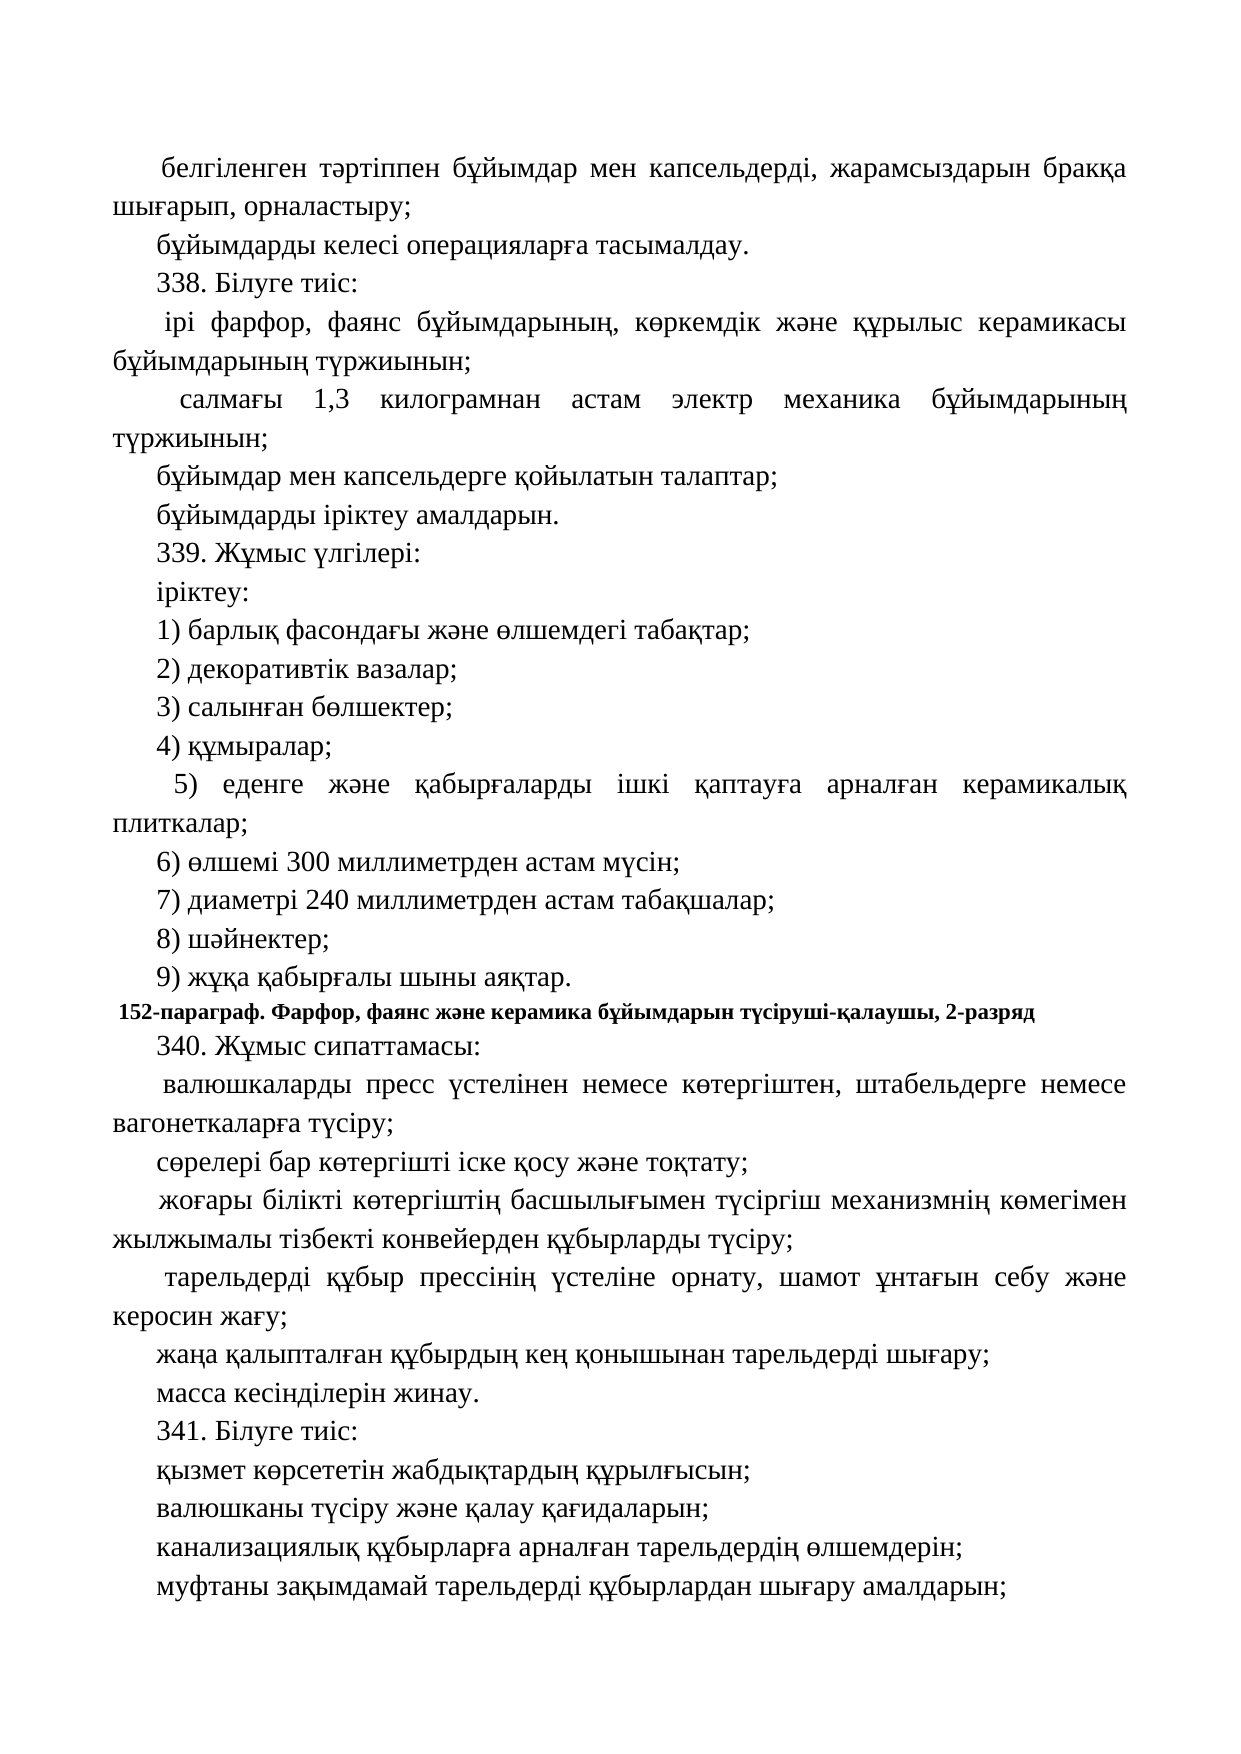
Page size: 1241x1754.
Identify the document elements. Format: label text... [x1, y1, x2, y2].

text валюшкаларды пресс үстелінен немесе көтергіштен, штабельдерге немесе вагонеткаларға түсіру; [112, 1067, 1128, 1139]
text бұйымдарды келесі операцияларға тасымалдау. [112, 227, 1128, 261]
text ірі фарфор, фаянс бұйымдарының, көркемдік және құрылыс керамикасы бұйымдарының түржиынын; [112, 304, 1128, 376]
text жаңа қалыпталған құбырдың кең қонышынан тарельдерді шығару; [112, 1336, 1128, 1370]
text 4) құмыралар; [112, 728, 1128, 762]
text бұйымдар мен капсельдерге қойылатын талаптар; [112, 458, 1128, 492]
text 9) жұқа қабырғалы шыны аяқтар. [112, 959, 1128, 993]
text 7) диаметрі 240 миллиметрден астам табақшалар; [112, 882, 1128, 916]
text канализациялық құбырларға арналған тарельдердің өлшемдерін; [112, 1529, 1128, 1563]
text салмағы 1,3 килограмнан астам электр механика бұйымдарының түржиынын; [112, 381, 1128, 453]
text қызмет көрсететін жабдықтардың құрылғысын; [112, 1452, 1128, 1486]
text 340. Жұмыс сипаттамасы: [112, 1028, 1128, 1062]
text 6) өлшемі 300 миллиметрден астам мүсін; [112, 844, 1128, 877]
text 8) шәйнектер; [112, 921, 1128, 954]
text 2) декоративтік вазалар; [112, 651, 1128, 684]
text жоғары білікті көтергіштің басшылығымен түсіргіш механизмнің көмегімен жылжымалы тізбекті конвейерден құбырларды түсіру; [112, 1182, 1128, 1254]
text іріктеу: [112, 574, 1128, 607]
text 152-параграф. Фарфор, фаянс және керамика бұйымдарын түсіруші-қалаушы, 2-разряд [112, 998, 1128, 1024]
text 339. Жұмыс үлгілері: [112, 535, 1128, 569]
text белгіленген тәртіппен бұйымдар мен капсельдерді, жарамсыздарын бракқа шығарып, орналастыру; [112, 150, 1128, 222]
text 5) еденге және қабырғаларды ішкі қаптауға арналған керамикалық плиткалар; [112, 767, 1128, 839]
text 341. Білуге тиіс: [112, 1413, 1128, 1447]
text бұйымдарды іріктеу амалдарын. [112, 497, 1128, 530]
text 1) барлық фасондағы және өлшемдегі табақтар; [112, 612, 1128, 646]
text сөрелері бар көтергішті іске қосу және тоқтату; [112, 1144, 1128, 1177]
text муфтаны зақымдамай тарельдерді құбырлардан шығару амалдарын; [112, 1568, 1128, 1601]
text тарельдерді құбыр прессінің үстеліне орнату, шамот ұнтағын себу және керосин жағу; [112, 1259, 1128, 1331]
text 3) салынған бөлшектер; [112, 689, 1128, 723]
text валюшканы түсіру және қалау қағидаларын; [112, 1491, 1128, 1524]
text масса кесінділерін жинау. [112, 1375, 1128, 1408]
text 338. Білуге тиіс: [112, 266, 1128, 299]
